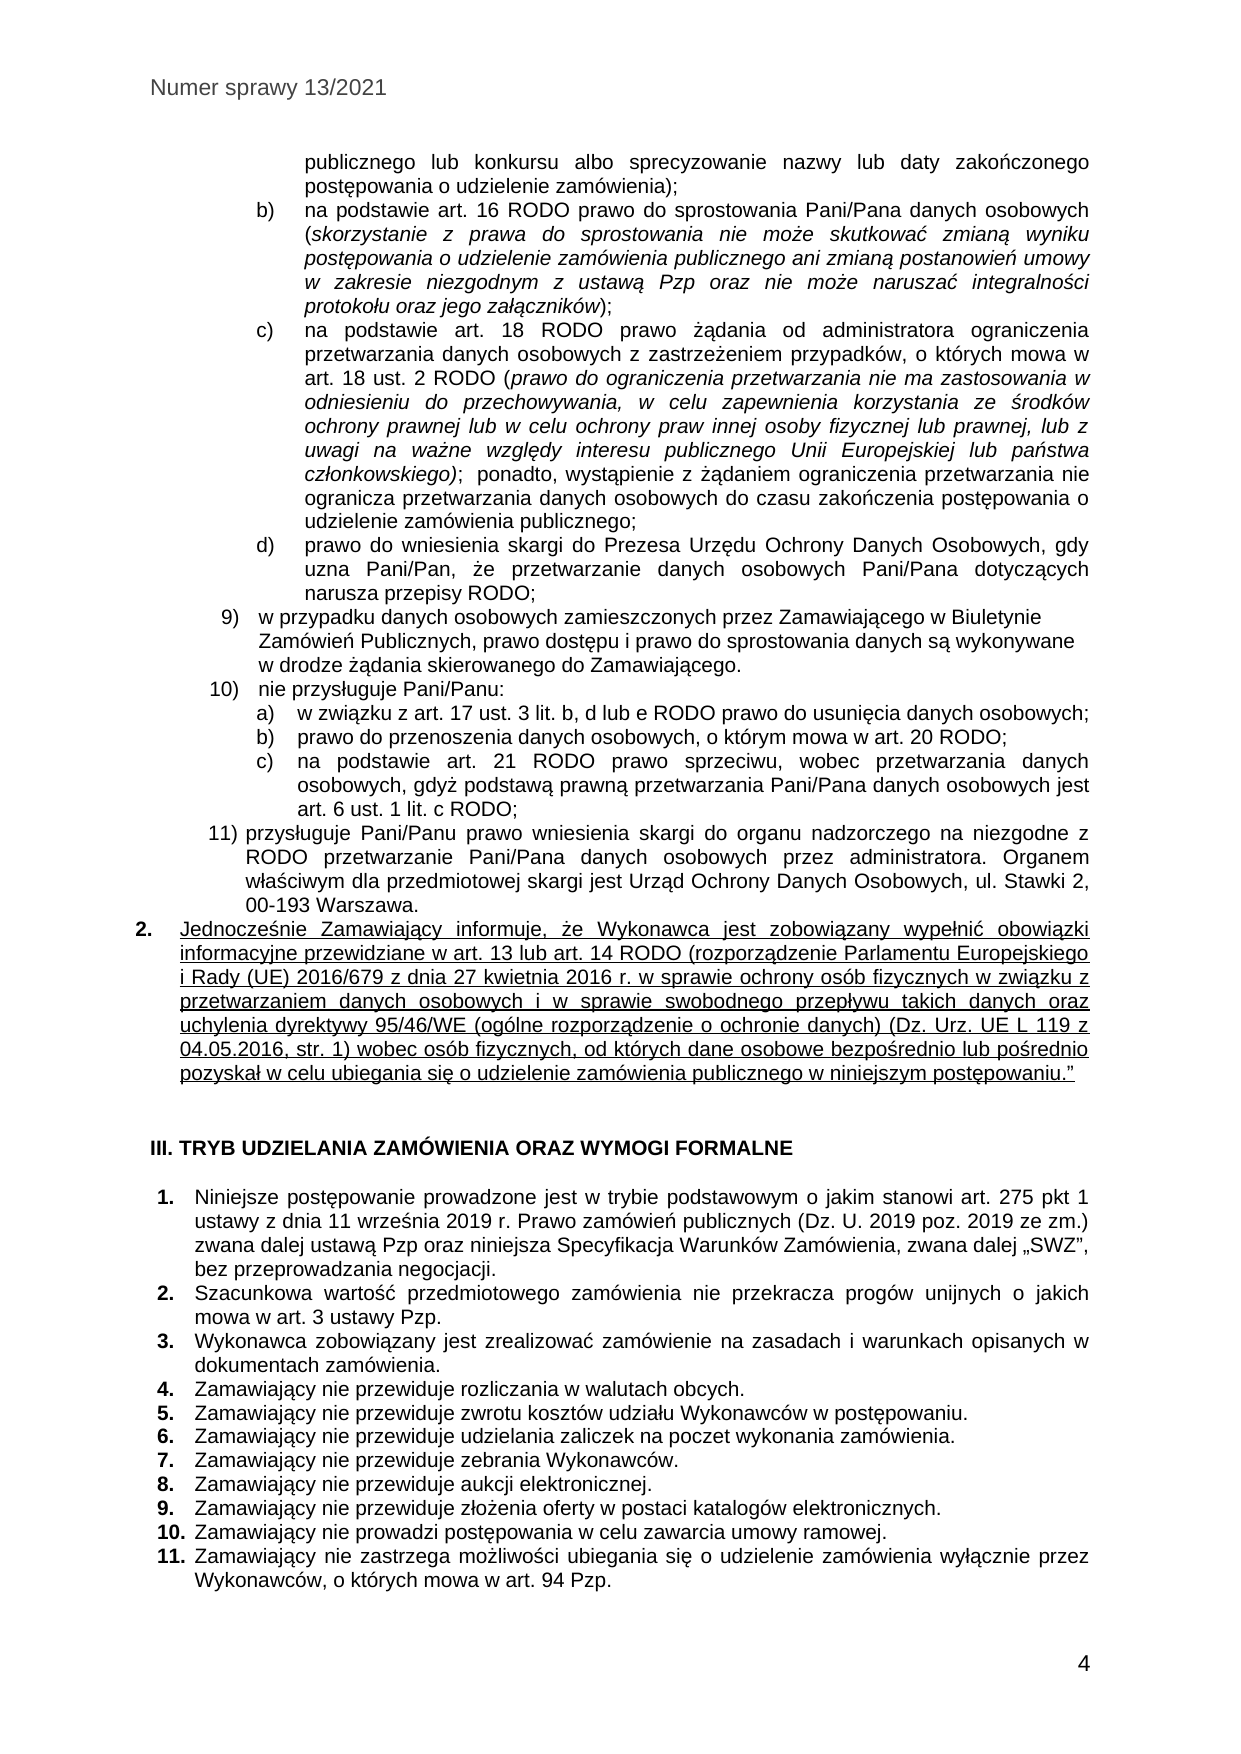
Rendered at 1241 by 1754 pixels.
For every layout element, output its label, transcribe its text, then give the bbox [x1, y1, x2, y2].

list nie przysługuje Pani/Panu: [209, 677, 1090, 701]
list Zamawiający nie przewiduje rozliczania w walutach obcych. [157, 1376, 1090, 1400]
list Niniejsze postępowanie prowadzone jest w trybie podstawowym o jakim stanowi art. 275 pkt 1 ustawy z dnia 11 września 2019 r. Prawo zamówień publicznych (Dz. U. 2019 poz. 2019 ze zm.) zwana dalej ustawą Pzp oraz niniejsza Specyfikacja Warunków Zamówienia, zwana dalej „SWZ”, bez przeprowadzania negocjacji. [157, 1185, 1090, 1281]
list na podstawie art. 21 RODO prawo sprzeciwu, wobec przetwarzania danych osobowych, gdyż podstawą prawną przetwarzania Pani/Pana danych osobowych jest art. 6 ust. 1 lit. c RODO; [256, 749, 1090, 821]
list Jednocześnie Zamawiający informuje, że Wykonawca jest zobowiązany wypełnić obowiązki informacyjne przewidziane w art. 13 lub art. 14 RODO (rozporządzenie Parlamentu Europejskiego i Rady (UE) 2016/679 z dnia 27 kwietnia 2016 r. w sprawie ochrony osób fizycznych w związku z przetwarzaniem danych osobowych i w sprawie swobodnego przepływu takich danych oraz uchylenia dyrektywy 95/46/WE (ogólne rozporządzenie o ochronie danych) (Dz. Urz. UE L 119 z 04.05.2016, str. 1) wobec osób fizycznych, od których dane osobowe bezpośrednio lub pośrednio pozyskał w celu ubiegania się o udzielenie zamówienia publicznego w niniejszym postępowaniu.” [135, 917, 1090, 1084]
list Zamawiający nie przewiduje złożenia oferty w postaci katalogów elektronicznych. [157, 1496, 1090, 1520]
list prawo do przenoszenia danych osobowych, o którym mowa w art. 20 RODO; [256, 725, 1090, 749]
list Szacunkowa wartość przedmiotowego zamówienia nie przekracza progów unijnych o jakich mowa w art. 3 ustawy Pzp. [157, 1281, 1090, 1328]
list Zamawiający nie przewiduje aukcji elektronicznej. [157, 1472, 1090, 1496]
list Zamawiający nie przewiduje zebrania Wykonawców. [157, 1448, 1090, 1472]
list na podstawie art. 16 RODO prawo do sprostowania Pani/Pana danych osobowych (skorzystanie z prawa do sprostowania nie może skutkować zmianą wyniku postępowania o udzielenie zamówienia publicznego ani zmianą postanowień umowy w zakresie niezgodnym z ustawą Pzp oraz nie może naruszać integralności protokołu oraz jego załączników); [256, 198, 1090, 318]
list Zamawiający nie przewiduje zwrotu kosztów udziału Wykonawców w postępowaniu. [157, 1400, 1090, 1424]
list w związku z art. 17 ust. 3 lit. b, d lub e RODO prawo do usunięcia danych osobowych; [256, 701, 1090, 725]
list Zamawiający nie zastrzega możliwości ubiegania się o udzielenie zamówienia wyłącznie przez Wykonawców, o których mowa w art. 94 Pzp. [157, 1544, 1090, 1592]
list Wykonawca zobowiązany jest zrealizować zamówienie na zasadach i warunkach opisanych w dokumentach zamówienia. [157, 1328, 1090, 1376]
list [256, 150, 1090, 198]
list Zamawiający nie prowadzi postępowania w celu zawarcia umowy ramowej. [157, 1520, 1090, 1544]
subtitle III. TRYB UDZIELANIA ZAMÓWIENIA ORAZ WYMOGI FORMALNE [150, 1136, 1090, 1160]
list prawo do wniesienia skargi do Prezesa Urzędu Ochrony Danych Osobowych, gdy uzna Pani/Pan, że przetwarzanie danych osobowych Pani/Pana dotyczących narusza przepisy RODO; [256, 533, 1090, 605]
list na podstawie art. 18 RODO prawo żądania od administratora ograniczenia przetwarzania danych osobowych z zastrzeżeniem przypadków, o których mowa w art. 18 ust. 2 RODO (prawo do ograniczenia przetwarzania nie ma zastosowania w odniesieniu do przechowywania, w celu zapewnienia korzystania ze środków ochrony prawnej lub w celu ochrony praw innej osoby fizycznej lub prawnej, lub z uwagi na ważne względy interesu publicznego Unii Europejskiej lub państwa członkowskiego); ponadto, wystąpienie z żądaniem ograniczenia przetwarzania nie ogranicza przetwarzania danych osobowych do czasu zakończenia postępowania o udzielenie zamówienia publicznego; [256, 318, 1090, 533]
list w przypadku danych osobowych zamieszczonych przez Zamawiającego w Biuletynie Zamówień Publicznych, prawo dostępu i prawo do sprostowania danych są wykonywane w drodze żądania skierowanego do Zamawiającego. [221, 605, 1090, 677]
list Zamawiający nie przewiduje udzielania zaliczek na poczet wykonania zamówienia. [157, 1424, 1090, 1448]
list przysługuje Pani/Panu prawo wniesienia skargi do organu nadzorczego na niezgodne z RODO przetwarzanie Pani/Pana danych osobowych przez administratora. Organem właściwym dla przedmiotowej skargi jest Urząd Ochrony Danych Osobowych, ul. Stawki 2, 00-193 Warszawa. [208, 821, 1090, 917]
